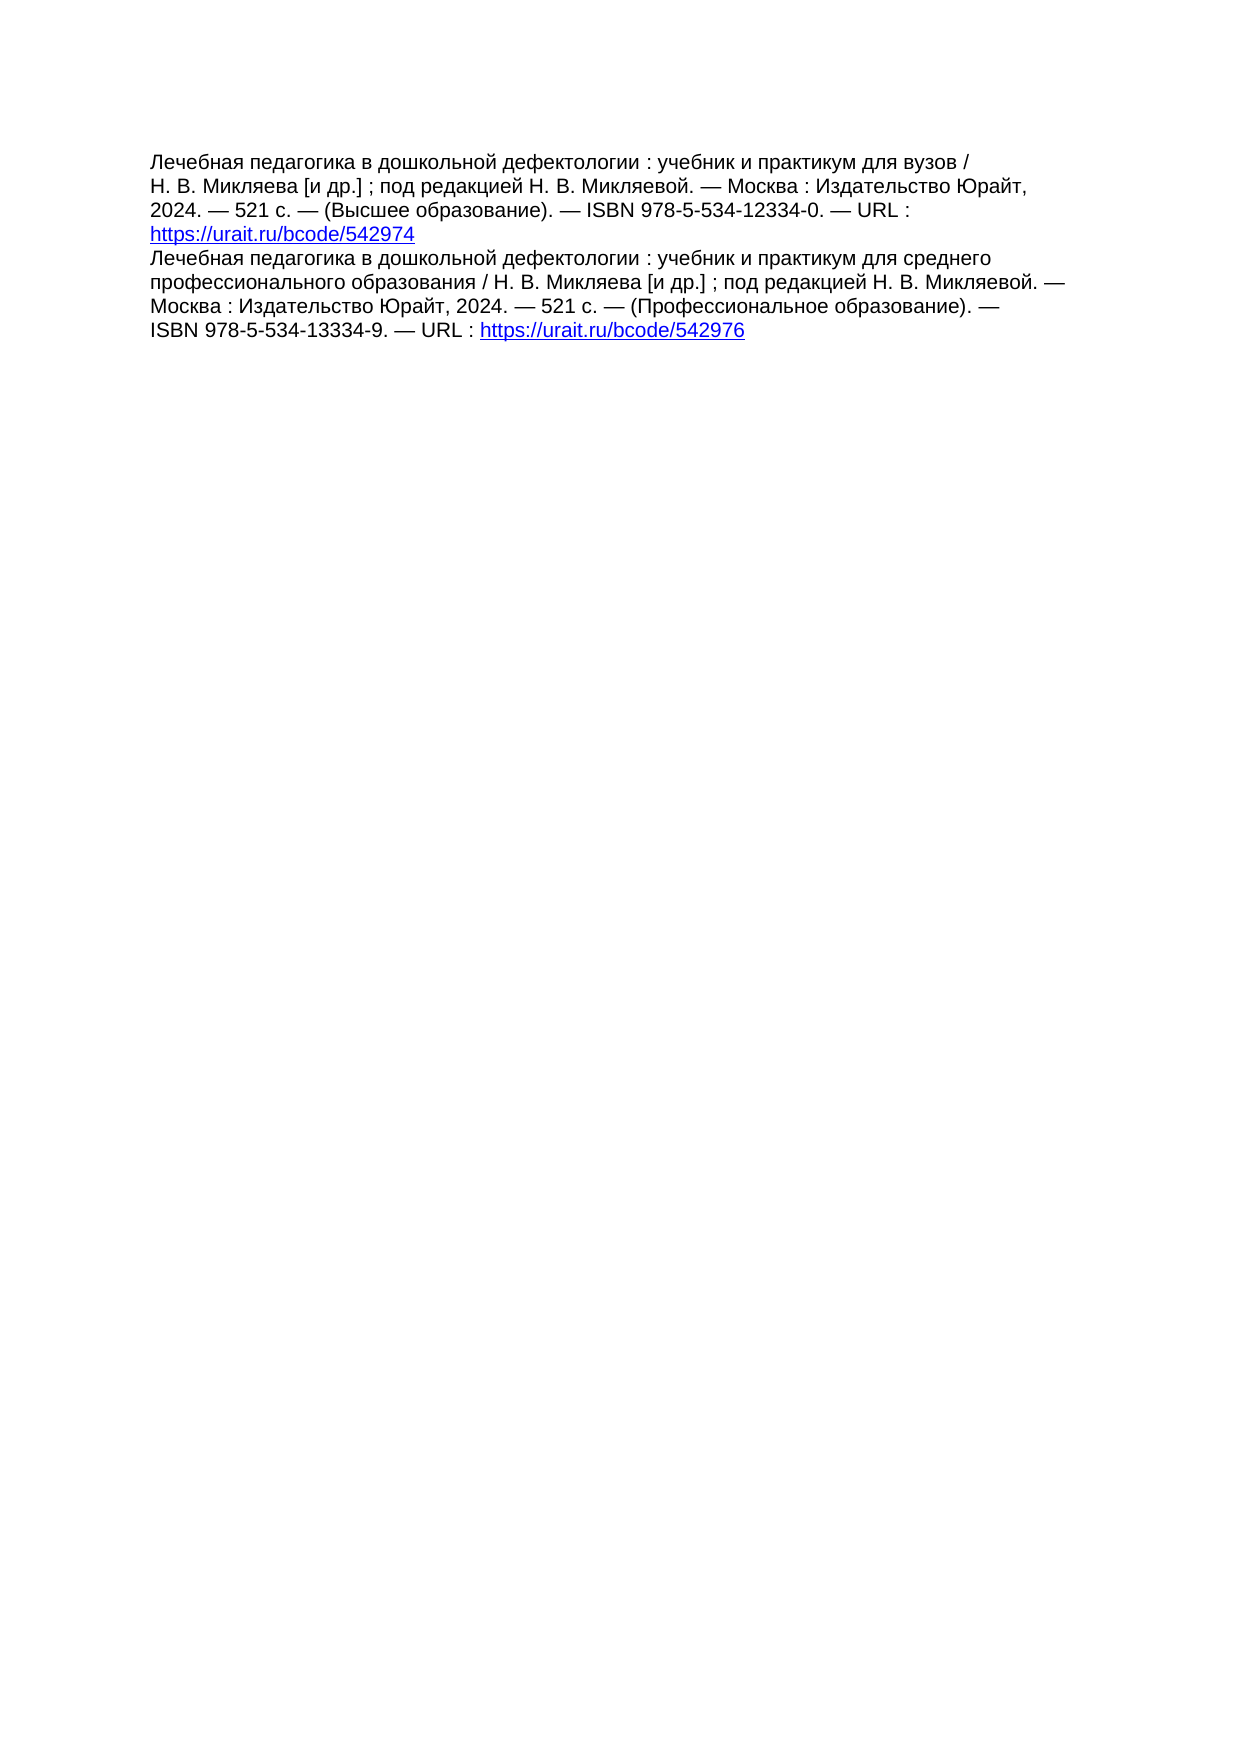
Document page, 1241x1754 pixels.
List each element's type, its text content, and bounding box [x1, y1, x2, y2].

text Лечебная педагогика в дошкольной дефектологии : учебник и практикум для среднего профессионального образования / Н. В. Микляева [и др.] ; под редакцией Н. В. Микляевой. — Москва : Издательство Юрайт, 2024. — 521 с. — (Профессиональное образование). — ISBN 978-5-534-13334-9. — URL : https://urait.ru/bcode/542976 [150, 246, 1090, 342]
text Лечебная педагогика в дошкольной дефектологии : учебник и практикум для вузов / Н. В. Микляева [и др.] ; под редакцией Н. В. Микляевой. — Москва : Издательство Юрайт, 2024. — 521 с. — (Высшее образование). — ISBN 978-5-534-12334-0. — URL : https://urait.ru/bcode/542974 [150, 150, 1090, 246]
